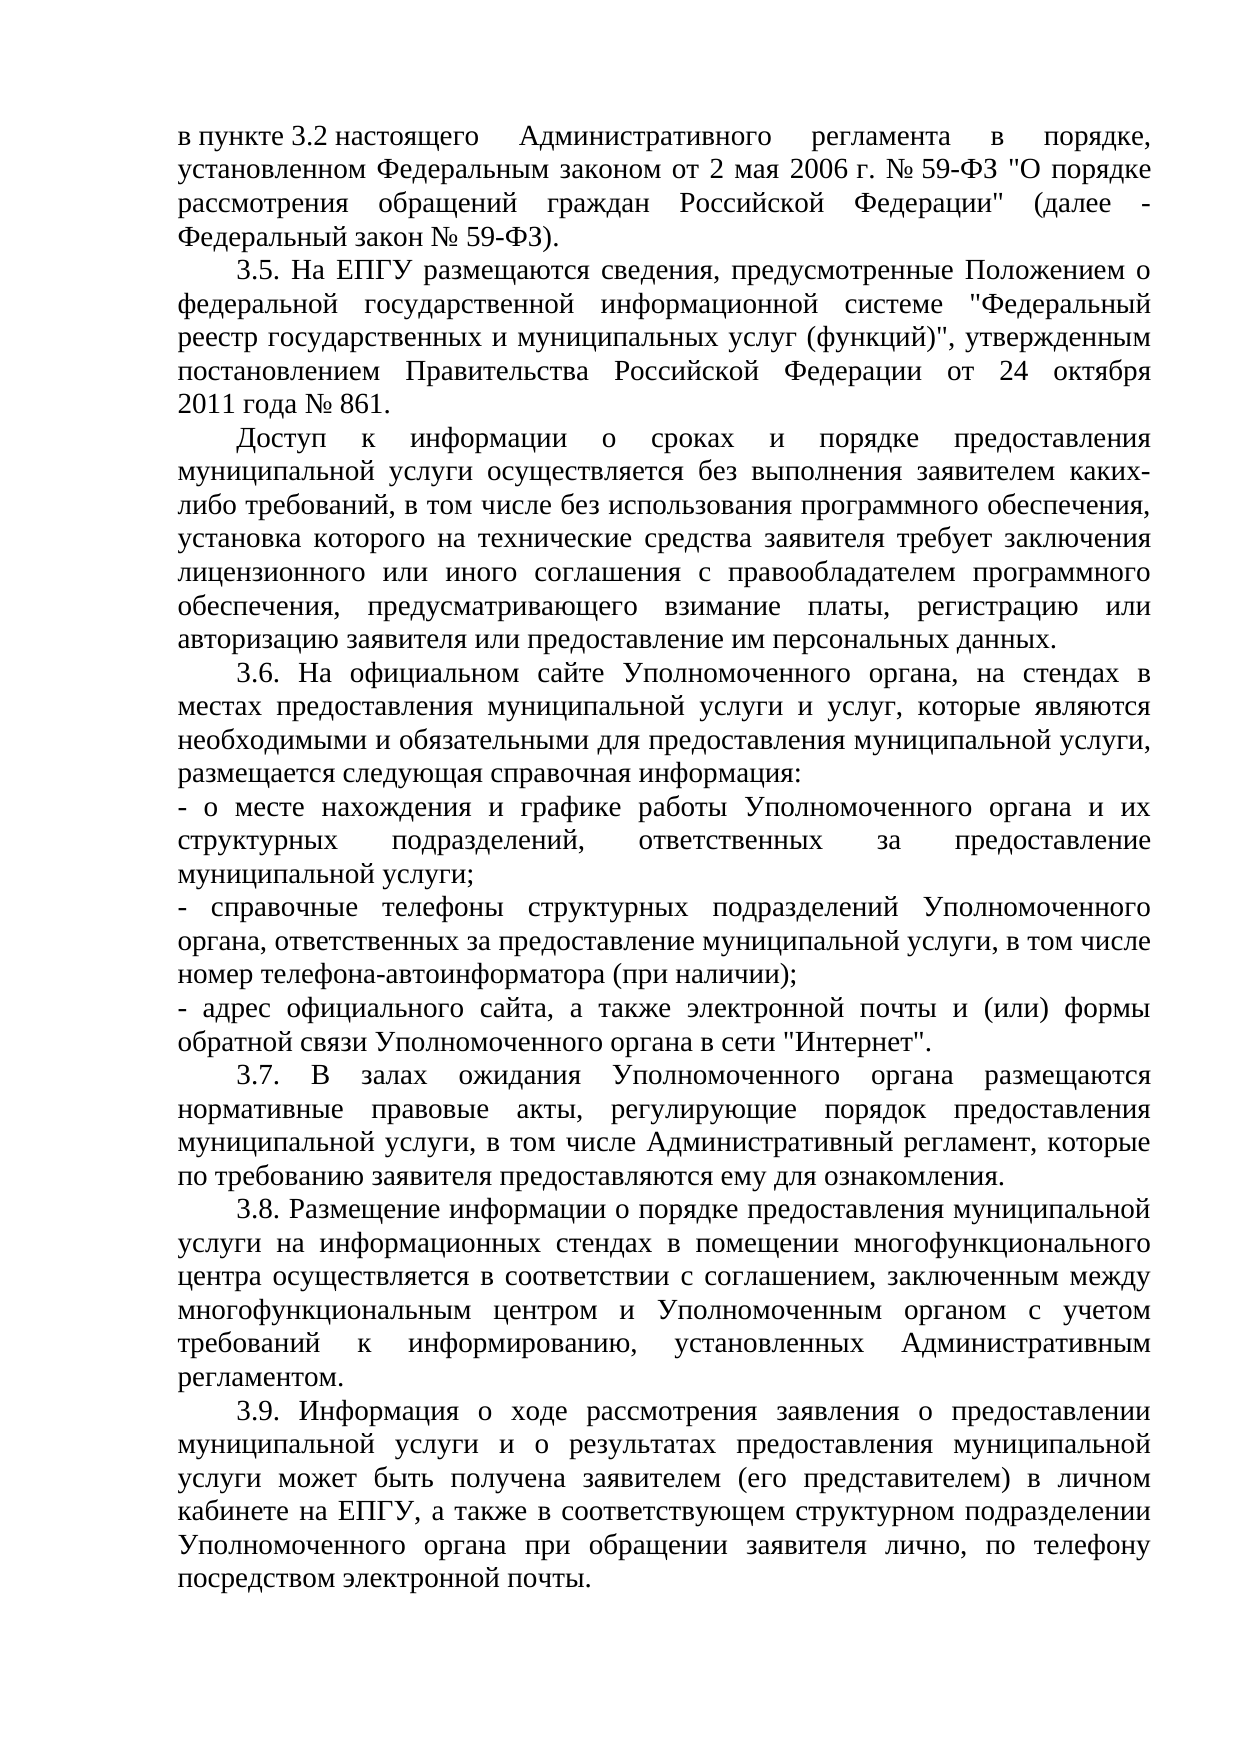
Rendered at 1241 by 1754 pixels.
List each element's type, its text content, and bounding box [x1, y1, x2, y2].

text - справочные телефоны структурных подразделений Уполномоченного органа, ответственных за предоставление муниципальной услуги, в том числе номер телефона-автоинформатора (при наличии); [177, 889, 1152, 990]
text 3.7. В залах ожидания Уполномоченного органа размещаются нормативные правовые акты, регулирующие порядок предоставления муниципальной услуги, в том числе Административный регламент, которые по требованию заявителя предоставляются ему для ознакомления. [177, 1057, 1152, 1191]
text Доступ к информации о сроках и порядке предоставления муниципальной услуги осуществляется без выполнения заявителем каких-либо требований, в том числе без использования программного обеспечения, установка которого на технические средства заявителя требует заключения лицензионного или иного соглашения с правообладателем программного обеспечения, предусматривающего взимание платы, регистрацию или авторизацию заявителя или предоставление им персональных данных. [177, 420, 1152, 655]
text 3.8. Размещение информации о порядке предоставления муниципальной услуги на информационных стендах в помещении многофункционального центра осуществляется в соответствии с соглашением, заключенным между многофункциональным центром и Уполномоченным органом с учетом требований к информированию, установленных Административным регламентом. [177, 1191, 1152, 1393]
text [177, 118, 1152, 252]
text - о месте нахождения и графике работы Уполномоченного органа и их структурных подразделений, ответственных за предоставление муниципальной услуги; [177, 789, 1152, 889]
text 3.5. На ЕПГУ размещаются сведения, предусмотренные Положением о федеральной государственной информационной системе "Федеральный реестр государственных и муниципальных услуг (функций)", утвержденным постановлением Правительства Российской Федерации от 24 октября 2011 года № 861. [177, 252, 1152, 420]
text 3.9. Информация о ходе рассмотрения заявления о предоставлении муниципальной услуги и о результатах предоставления муниципальной услуги может быть получена заявителем (его представителем) в личном кабинете на ЕПГУ, а также в соответствующем структурном подразделении Уполномоченного органа при обращении заявителя лично, по телефону посредством электронной почты. [177, 1393, 1152, 1594]
text 3.6. На официальном сайте Уполномоченного органа, на стендах в местах предоставления муниципальной услуги и услуг, которые являются необходимыми и обязательными для предоставления муниципальной услуги, размещается следующая справочная информация: [177, 655, 1152, 789]
text - адрес официального сайта, а также электронной почты и (или) формы обратной связи Уполномоченного органа в сети "Интернет". [177, 990, 1152, 1057]
